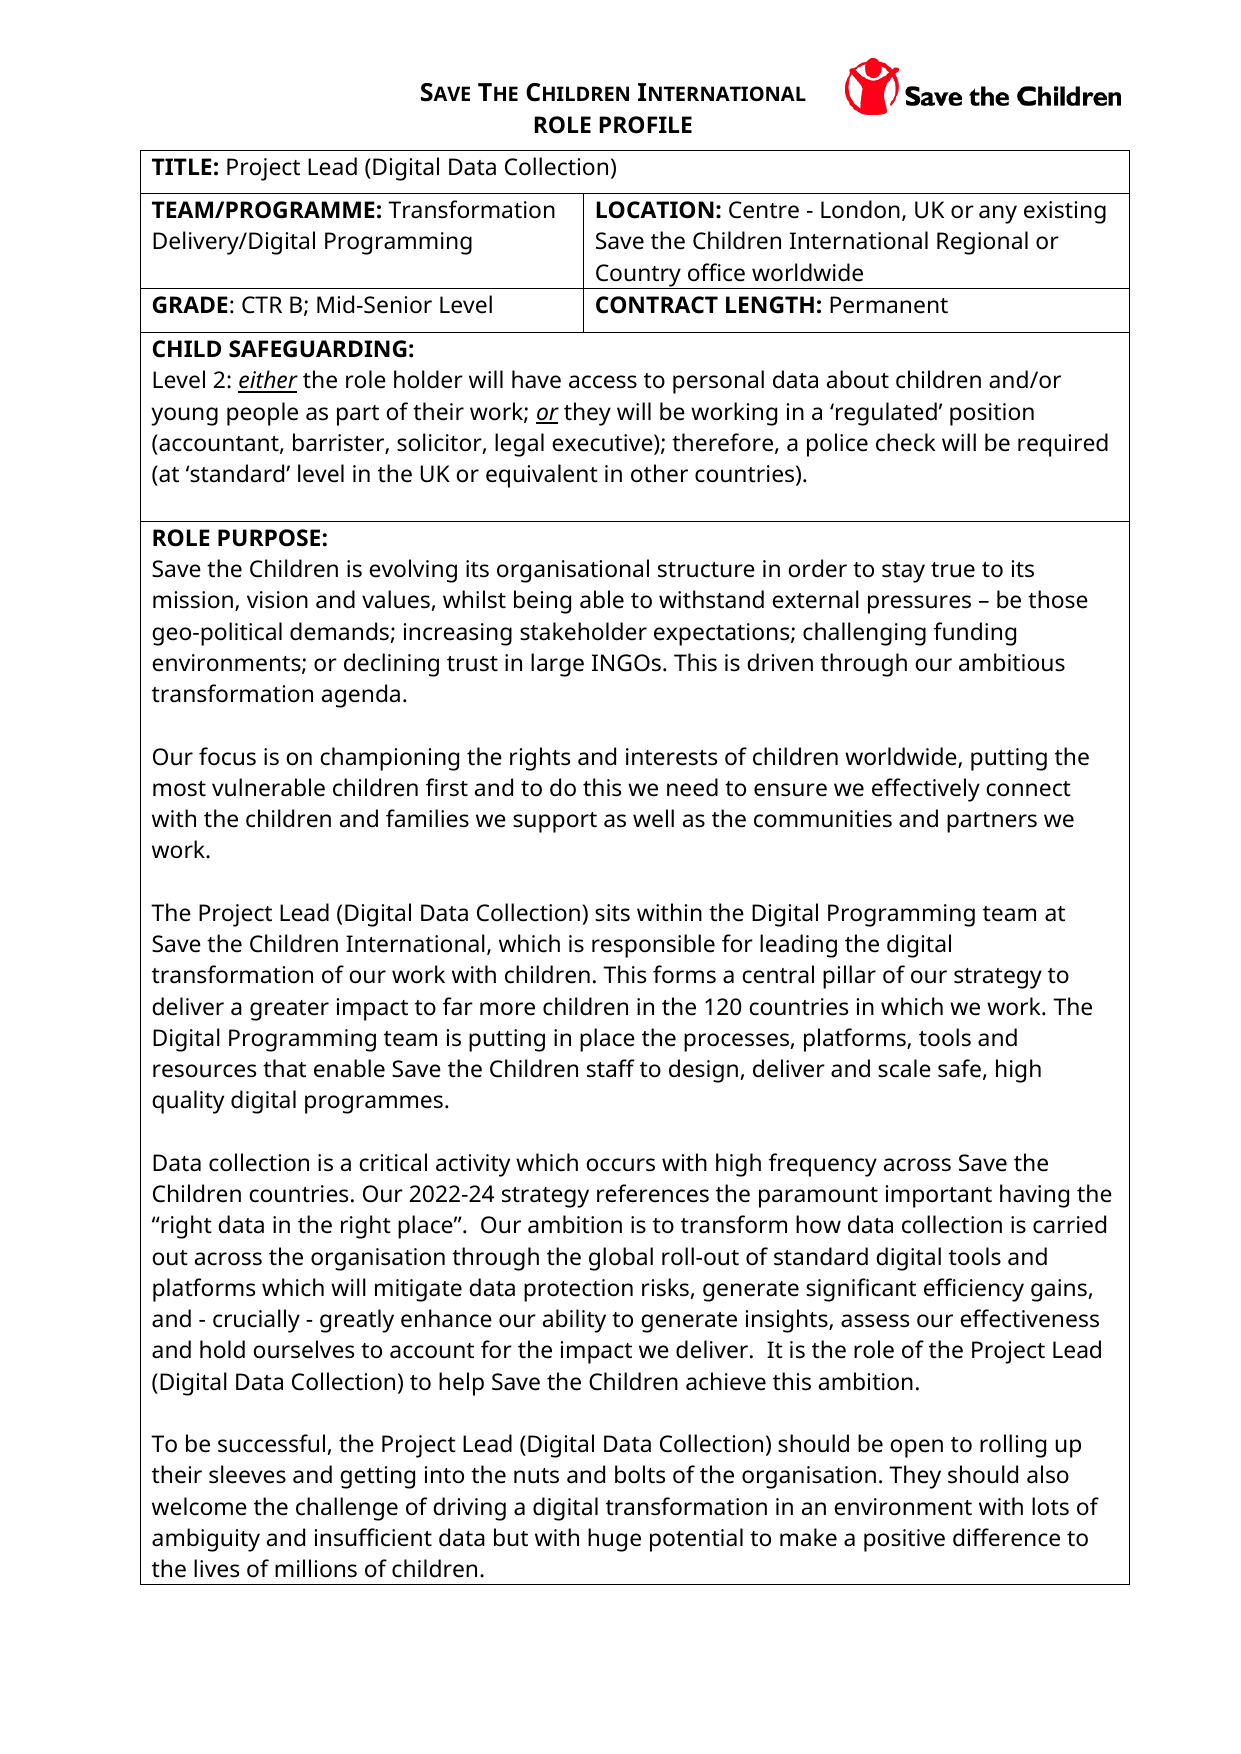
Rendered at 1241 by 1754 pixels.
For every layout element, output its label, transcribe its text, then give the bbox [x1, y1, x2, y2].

table_cell TEAM/PROGRAMME: Transformation Delivery/Digital Programming [141, 194, 583, 288]
table_header TITLE: Project Lead (Digital Data Collection) [141, 151, 1129, 193]
picture [845, 58, 1121, 115]
table_cell LOCATION: Centre - London, UK or any existing Save the Children International Regional or Country office worldwide [870, 194, 1129, 288]
table_cell CHILD SAFEGUARDING: Level 2: either the role holder will have access to personal data about children and/or young people as part of their work; or they will be working in a ‘regulated’ position (accountant, barrister, solicitor, legal executive); therefore, a police check will be required (at ‘standard’ level in the UK or equivalent in other countries). [141, 333, 1129, 521]
table_cell LOCATION: Centre - London, UK or any existing Save the Children International Regional or Country office worldwide [584, 194, 728, 288]
table_cell GRADE: CTR B; Mid-Senior Level [141, 289, 583, 332]
table_cell CONTRACT LENGTH: Permanent [584, 289, 1129, 332]
table_cell ROLE PURPOSE: Save the Children is evolving its organisational structure in order to stay true to its mission, vision and values, whilst being able to withstand external pressures – be those geo-political demands; increasing stakeholder expectations; challenging funding environments; or declining trust in large INGOs. This is driven through our ambitious transformation agenda. Our focus is on championing the rights and interests of children worldwide, putting the most vulnerable children first and to do this we need to ensure we effectively connect with the children and families we support as well as the communities and partners we work. The Project Lead (Digital Data Collection) sits within the Digital Programming team at Save the Children International, which is responsible for leading the digital transformation of our work with children. This forms a central pillar of our strategy to deliver a greater impact to far more children in the 120 countries in which we work. The Digital Programming team is putting in place the processes, platforms, tools and resources that enable Save the Children staff to design, deliver and scale safe, high quality digital programmes. Data collection is a critical activity which occurs with high frequency across Save the Children countries. Our 2022-24 strategy references the paramount important having the “right data in the right place”. Our ambition is to transform how data collection is carried out across the organisation through the global roll-out of standard digital tools and platforms which will mitigate data protection risks, generate significant efficiency gains, and - crucially - greatly enhance our ability to generate insights, assess our effectiveness and hold ourselves to account for the impact we deliver. It is the role of the Project Lead (Digital Data Collection) to help Save the Children achieve this ambition. To be successful, the Project Lead (Digital Data Collection) should be open to rolling up their sleeves and getting into the nuts and bolts of the organisation. They should also welcome the challenge of driving a digital transformation in an environment with lots of ambiguity and insufficient data but with huge potential to make a positive difference to the lives of millions of children. [141, 522, 1129, 1584]
